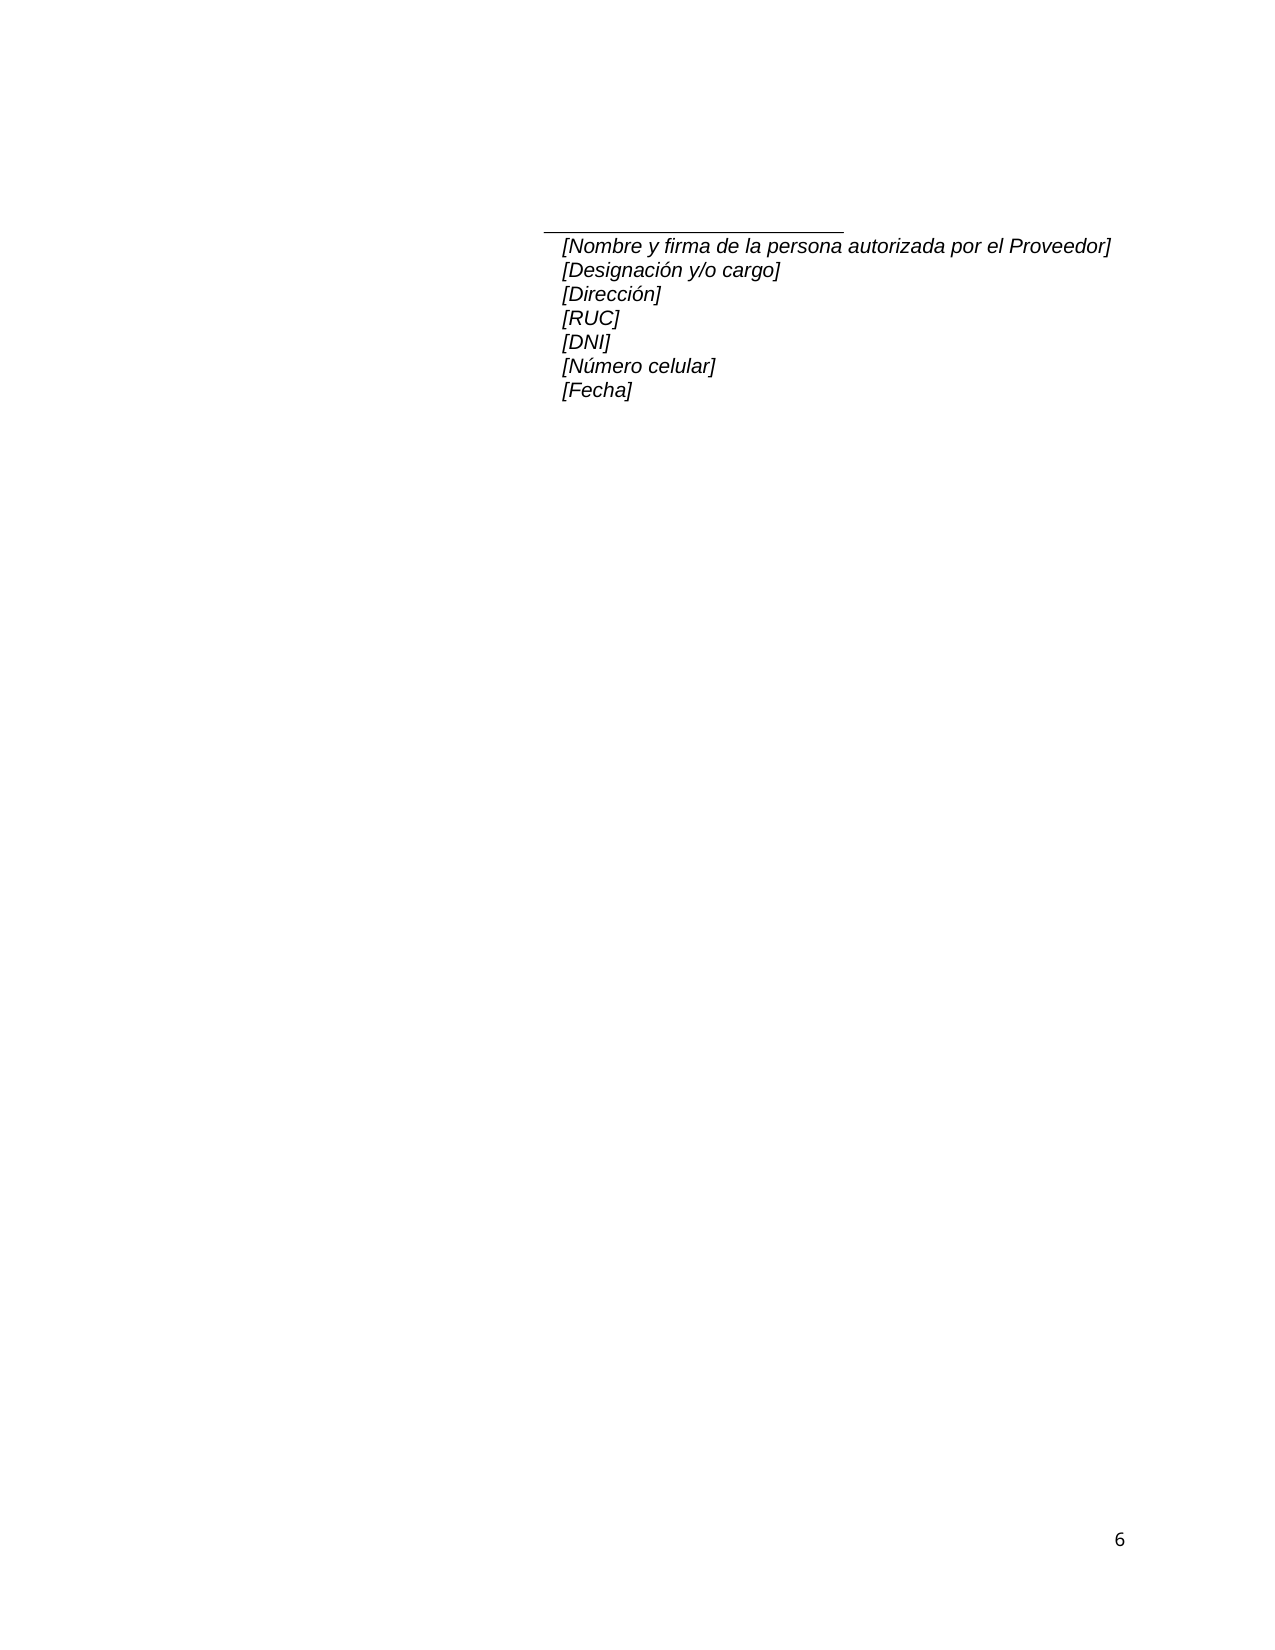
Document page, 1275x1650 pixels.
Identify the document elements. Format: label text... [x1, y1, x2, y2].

text [Nombre y firma de la persona autorizada por el Proveedor] [562, 234, 1125, 258]
text [RUC] [562, 306, 1125, 330]
text [Dirección] [562, 282, 1125, 306]
text [Designación y/o cargo] [562, 258, 1125, 282]
text [Fecha] [562, 378, 1125, 402]
text [Número celular] [562, 354, 1125, 378]
text [DNI] [562, 330, 1125, 354]
